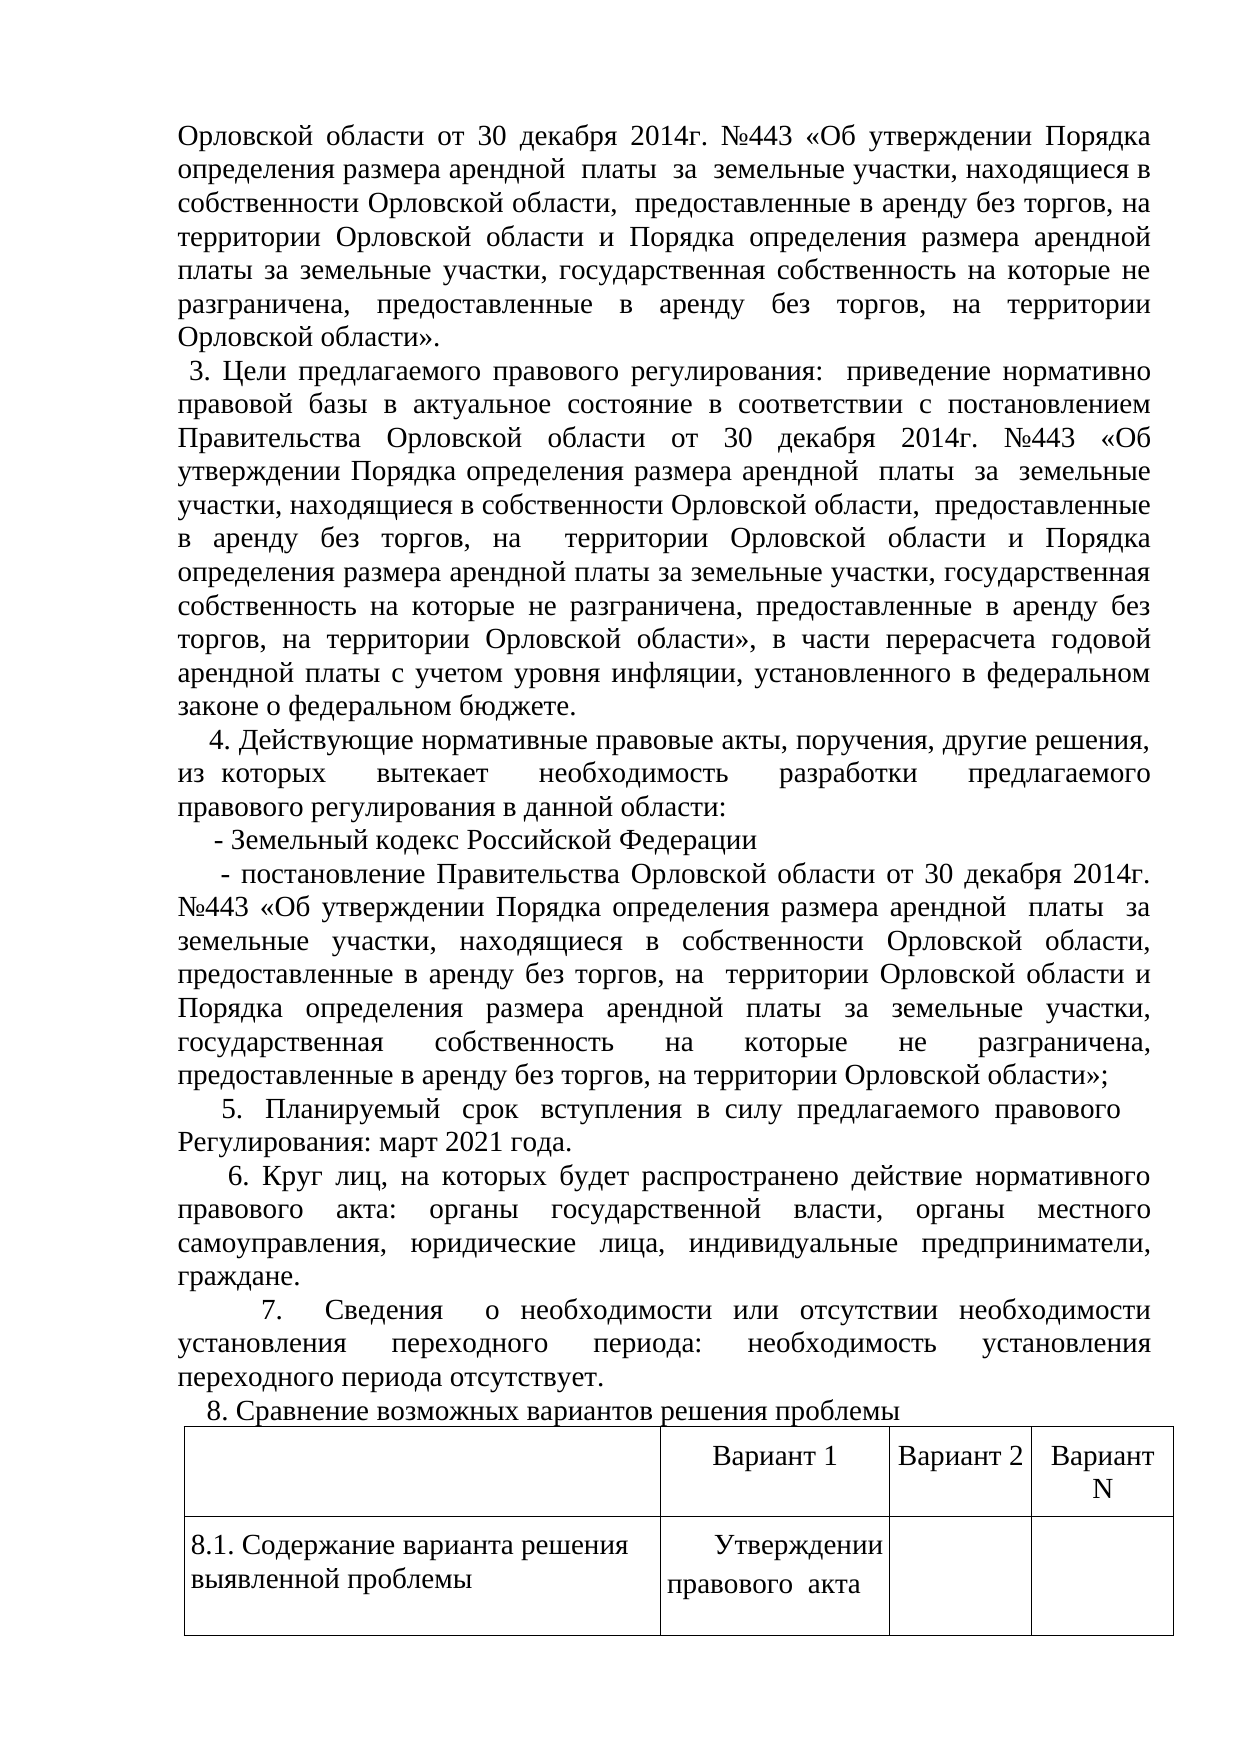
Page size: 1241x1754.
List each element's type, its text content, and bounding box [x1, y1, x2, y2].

text 7. Сведения о необходимости или отсутствии необходимости установления переходного периода: необходимость установления переходного периода отсутствует. [177, 1292, 1152, 1393]
table_cell [890, 1517, 1031, 1635]
text 5. Планируемый срок вступления в силу предлагаемого правового [177, 1091, 1152, 1124]
table_header [185, 1427, 660, 1516]
text Регулирования: март 2021 года. [177, 1124, 1152, 1158]
text 6. Круг лиц, на которых будет распространено действие нормативного правового акта: органы государственной власти, органы местного самоуправления, юридические лица, индивидуальные предприниматели, граждане. [177, 1158, 1152, 1292]
table_header Вариант 1 [661, 1427, 889, 1516]
text 8. Сравнение возможных вариантов решения проблемы [177, 1393, 1152, 1426]
text 4. Действующие нормативные правовые акты, поручения, другие решения, из которых вытекает необходимость разработки предлагаемого правового регулирования в данной области: [177, 722, 1152, 822]
text 3. Цели предлагаемого правового регулирования: приведение нормативно правовой базы в актуальное состояние в соответствии с постановлением Правительства Орловской области от 30 декабря 2014г. №443 «Об утверждении Порядка определения размера арендной платы за земельные участки, находящиеся в собственности Орловской области, предоставленные в аренду без торгов, на территории Орловской области и Порядка определения размера арендной платы за земельные участки, государственная собственность на которые не разграничена, предоставленные в аренду без торгов, на территории Орловской области», в части перерасчета годовой арендной платы с учетом уровня инфляции, установленного в федеральном законе о федеральном бюджете. [177, 353, 1152, 722]
table_header Вариант N [1032, 1427, 1173, 1516]
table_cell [661, 1517, 889, 1635]
table_cell [1032, 1517, 1173, 1635]
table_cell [185, 1517, 660, 1635]
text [177, 118, 1152, 353]
table_header Вариант 2 [890, 1427, 1031, 1516]
text - постановление Правительства Орловской области от 30 декабря 2014г. №443 «Об утверждении Порядка определения размера арендной платы за земельные участки, находящиеся в собственности Орловской области, предоставленные в аренду без торгов, на территории Орловской области и Порядка определения размера арендной платы за земельные участки, государственная собственность на которые не разграничена, предоставленные в аренду без торгов, на территории Орловской области»; [177, 856, 1152, 1091]
text - Земельный кодекс Российской Федерации [177, 822, 1152, 856]
